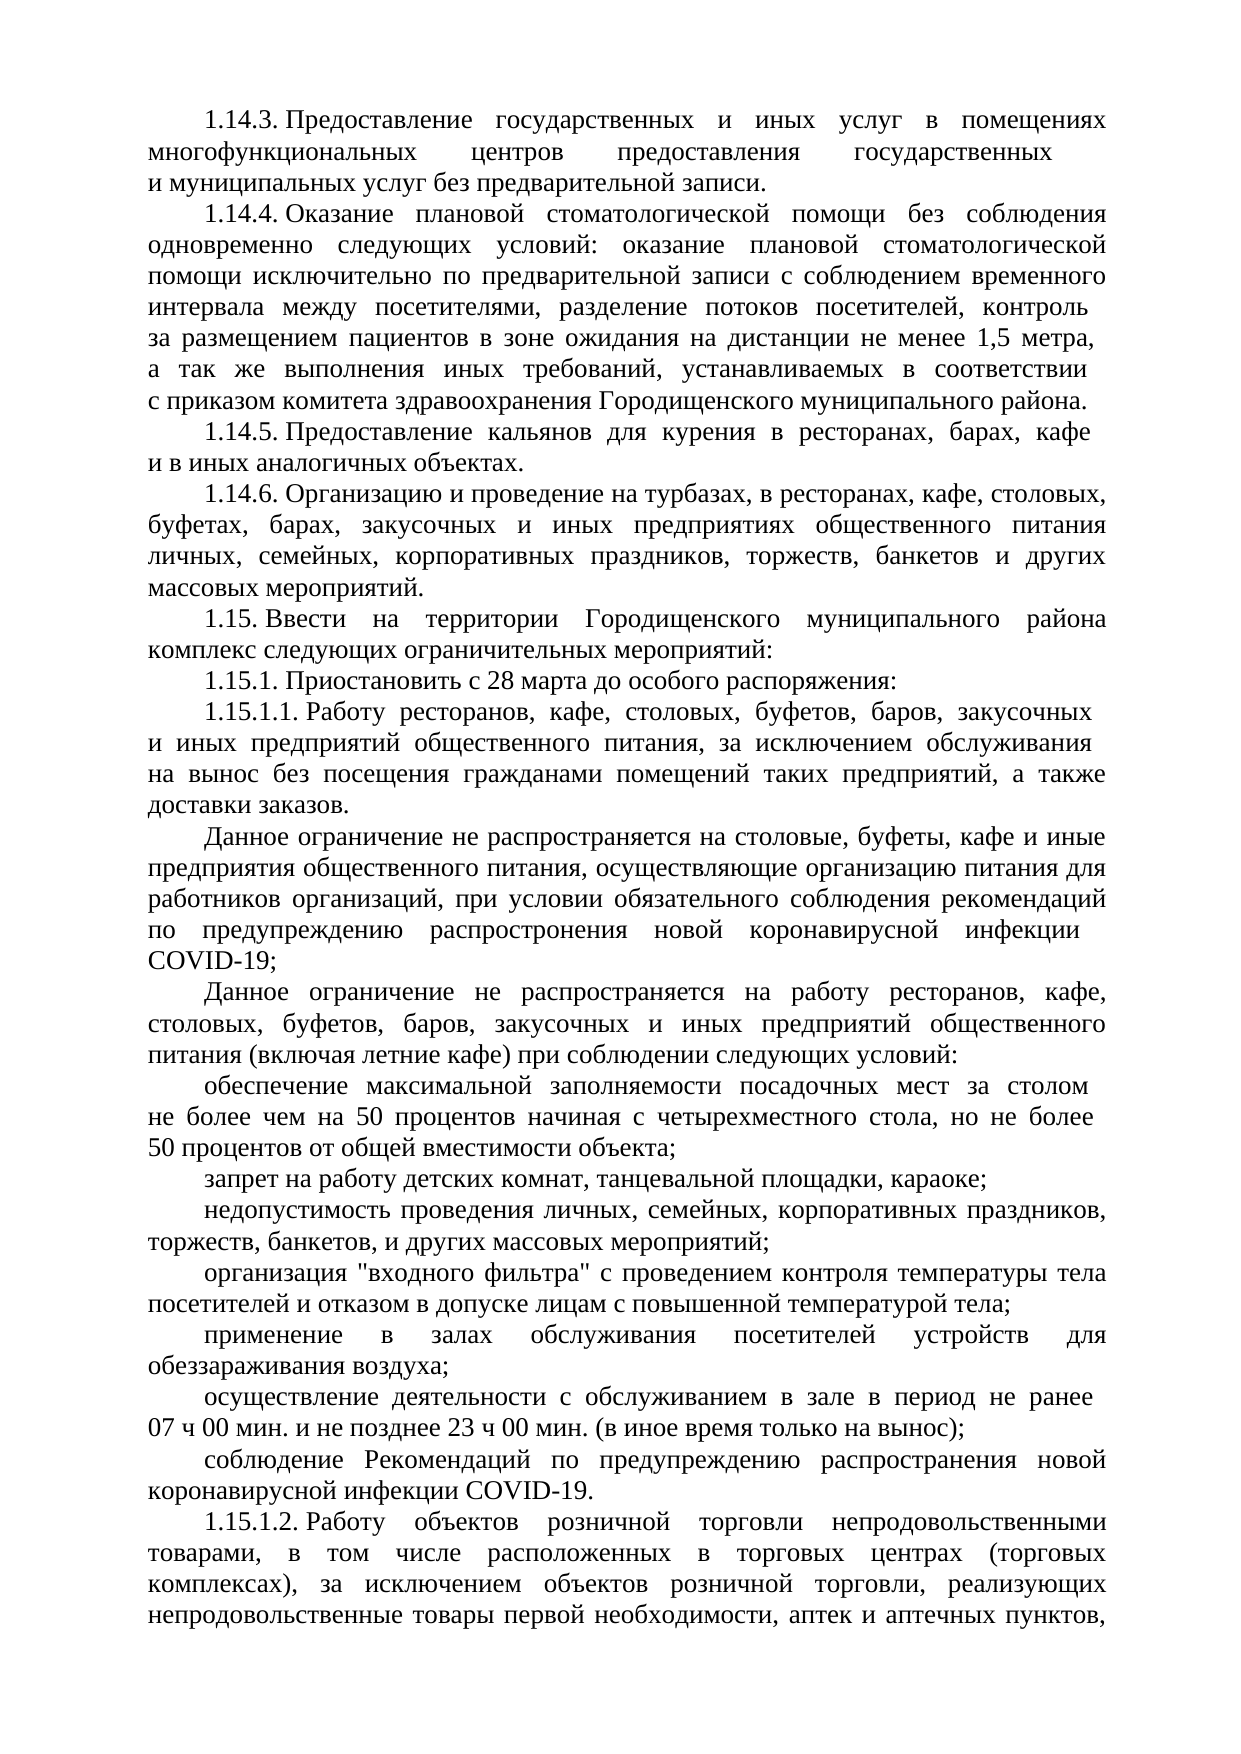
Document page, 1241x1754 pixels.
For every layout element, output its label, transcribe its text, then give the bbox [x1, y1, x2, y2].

text 1.14.6. Организацию и проведение на турбазах, в ресторанах, кафе, столовых, буфетах, барах, закусочных и иных предприятиях общественного питания личных, семейных, корпоративных праздников, торжеств, банкетов и других массовых мероприятий. [148, 477, 1107, 602]
text соблюдение Рекомендаций по предупреждению распространения новой коронавирусной инфекции COVID-19. [148, 1443, 1107, 1505]
text 1.15.1.1. Работу ресторанов, кафе, столовых, буфетов, баров, закусочных и иных предприятий общественного питания, за исключением обслуживания на вынос без посещения гражданами помещений таких предприятий, а также доставки заказов. [148, 695, 1107, 820]
text недопустимость проведения личных, семейных, корпоративных праздников, торжеств, банкетов, и других массовых мероприятий; [148, 1193, 1107, 1256]
text обеспечение максимальной заполняемости посадочных мест за столом не более чем на 50 процентов начиная с четырехместного стола, но не более 50 процентов от общей вместимости объекта; [148, 1069, 1107, 1162]
text осуществление деятельности с обслуживанием в зале в период не ранее 07 ч 00 мин. и не позднее 23 ч 00 мин. (в иное время только на вынос); [148, 1380, 1107, 1443]
text 1.15. Ввести на территории Городищенского муниципального района комплекс следующих ограничительных мероприятий: [148, 602, 1107, 664]
text Данное ограничение не распространяется на столовые, буфеты, кафе и иные предприятия общественного питания, осуществляющие организацию питания для работников организаций, при условии обязательного соблюдения рекомендаций по предупреждению распростронения новой коронавирусной инфекции COVID-19; [148, 820, 1107, 976]
text 1.14.5. Предоставление кальянов для курения в ресторанах, барах, кафе и в иных аналогичных объектах. [148, 415, 1107, 477]
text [148, 1505, 1107, 1629]
text 1.14.4. Оказание плановой стоматологической помощи без соблюдения одновременно следующих условий: оказание плановой стоматологической помощи исключительно по предварительной записи с соблюдением временного интервала между посетителями, разделение потоков посетителей, контроль за размещением пациентов в зоне ожидания на дистанции не менее 1,5 метра, а так же выполнения иных требований, устанавливаемых в соответствии с приказом комитета здравоохранения Городищенского муниципального района. [148, 197, 1107, 415]
text 1.14.3. Предоставление государственных и иных услуг в помещениях многофункциональных центров предоставления государственных и муниципальных услуг без предварительной записи. [148, 103, 1107, 197]
text организация "входного фильтра" с проведением контроля температуры тела посетителей и отказом в допуске лицам с повышенной температурой тела; [148, 1256, 1107, 1318]
text Данное ограничение не распространяется на работу ресторанов, кафе, столовых, буфетов, баров, закусочных и иных предприятий общественного питания (включая летние кафе) при соблюдении следующих условий: [148, 976, 1107, 1069]
text применение в залах обслуживания посетителей устройств для обеззараживания воздуха; [148, 1318, 1107, 1380]
text 1.15.1. Приостановить с 28 марта до особого распоряжения: [148, 664, 1107, 695]
text запрет на работу детских комнат, танцевальной площадки, караоке; [148, 1162, 1107, 1193]
